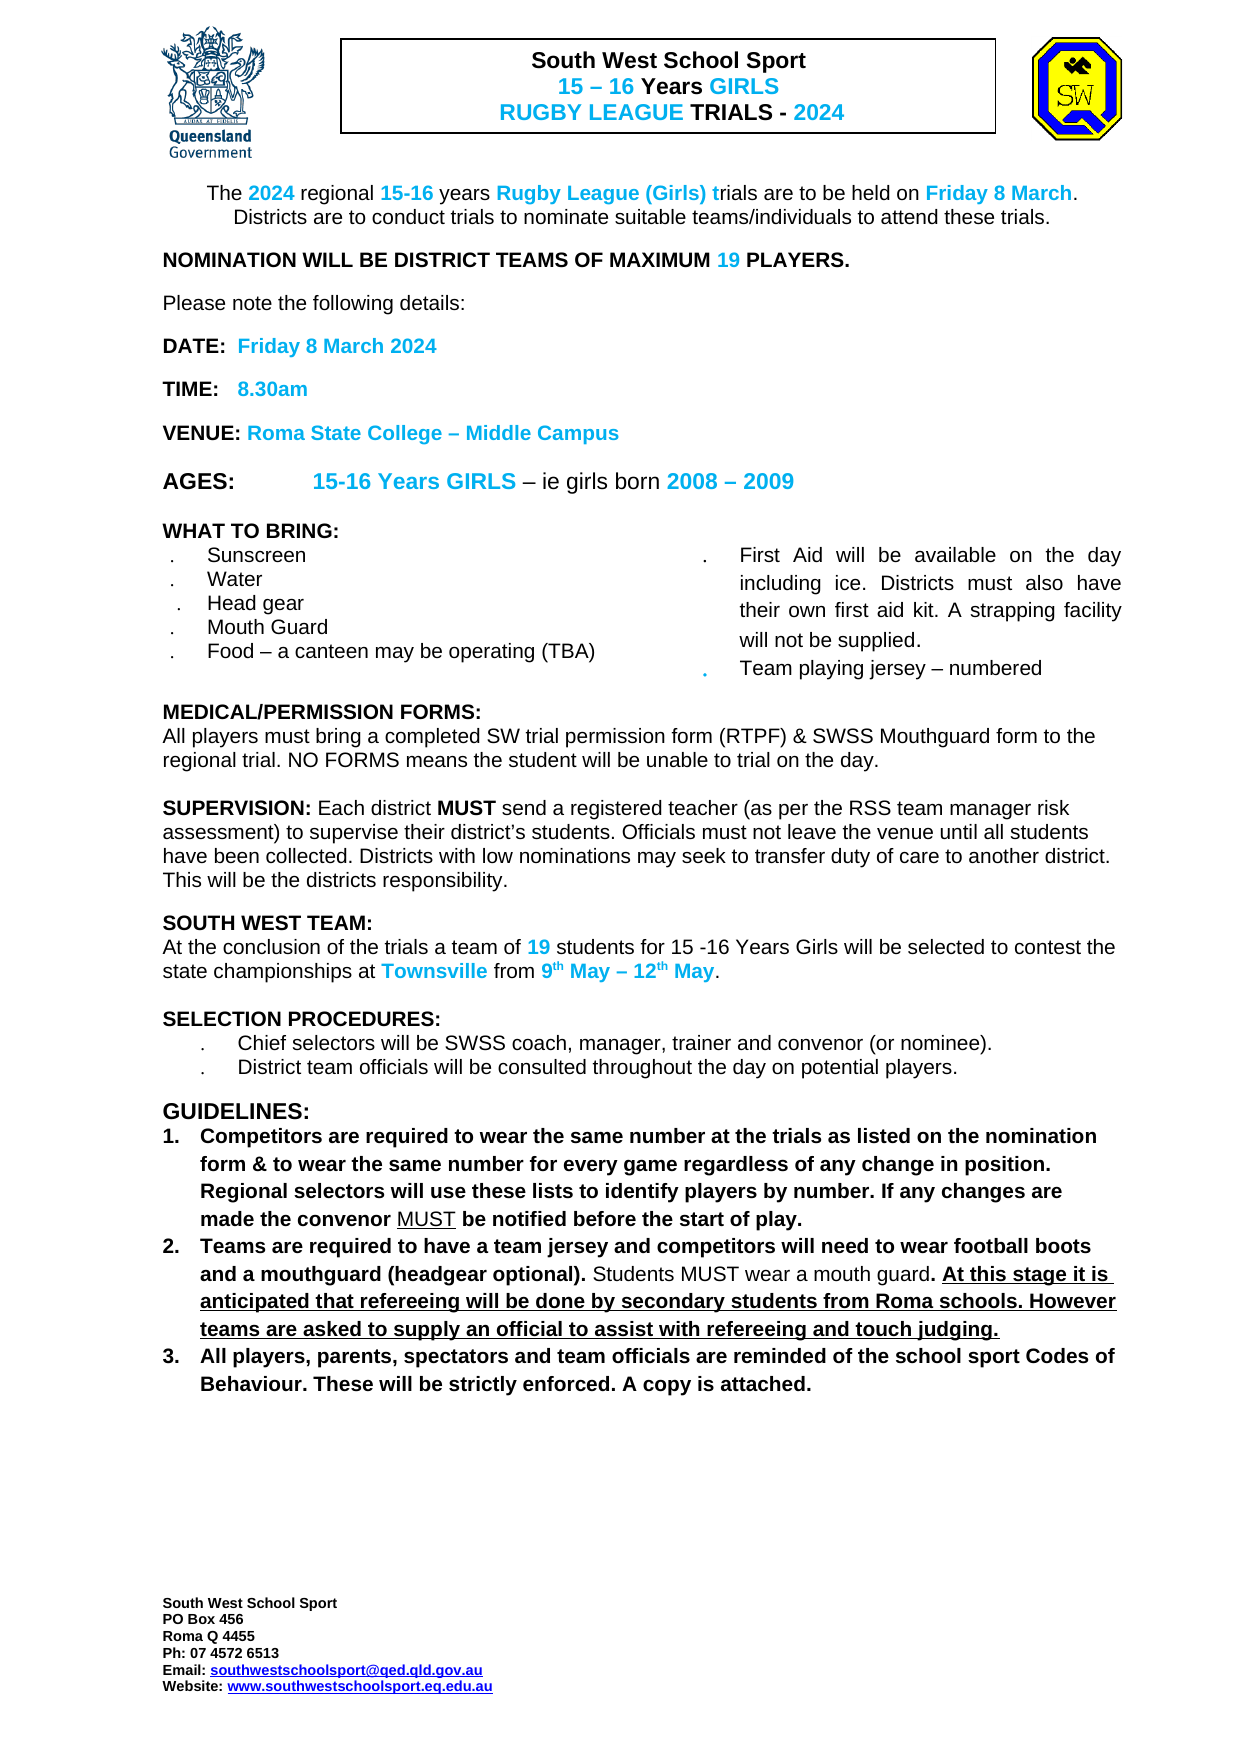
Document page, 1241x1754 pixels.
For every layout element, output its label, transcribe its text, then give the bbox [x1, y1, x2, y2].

list All players, parents, spectators and team officials are reminded of the school sport Codes of Behaviour. These will be strictly enforced. A copy is attached. [162, 1344, 1122, 1396]
list District team officials will be consulted throughout the day on potential players. [200, 1054, 1122, 1078]
text All players must bring a completed SW trial permission form (RTPF) & SWSS Mouthguard form to the regional trial. NO FORMS means the student will be unable to trial on the day. [162, 724, 1122, 772]
text At the conclusion of the trials a team of 19 students for 15 -16 Years Girls will be selected to contest the state championships at Townsville from 9th May – 12th May. [162, 934, 1122, 982]
text NOMINATION WILL BE DISTRICT TEAMS OF MAXIMUM 19 PLAYERS. [162, 248, 1122, 272]
text Districts are to conduct trials to nominate suitable teams/individuals to attend these trials. [162, 205, 1122, 229]
list Mouth Guard [169, 615, 620, 639]
text Please note the following details: [162, 291, 1122, 315]
text TIME: 8.30am [162, 377, 1122, 401]
text MEDICAL/PERMISSION FORMS: [162, 700, 1122, 724]
list Sunscreen [169, 543, 620, 567]
list Chief selectors will be SWSS coach, manager, trainer and convenor (or nominee). [200, 1030, 1122, 1054]
picture [161, 26, 265, 158]
text SUPERVISION: Each district MUST send a registered teacher (as per the RSS team manager risk assessment) to supervise their district’s students. Officials must not leave the venue until all students have been collected. Districts with low nominations may seek to transfer duty of care to another district. This will be the districts responsibility. [162, 796, 1122, 891]
list Head gear [176, 591, 620, 615]
text AGES: 15-16 Years GIRLS – ie girls born 2008 – 2009 [162, 468, 1122, 495]
text WHAT TO BRING: [162, 519, 1122, 543]
text The 2024 regional 15-16 years Rugby League (Girls) trials are to be held on Friday 8 March. [162, 181, 1122, 205]
list Water [169, 567, 620, 591]
list Food – a canteen may be operating (TBA) [169, 639, 620, 663]
list Team playing jersey – numbered [702, 656, 1122, 681]
text SELECTION PROCEDURES: [162, 1006, 1122, 1030]
text SOUTH WEST TEAM: [162, 911, 1122, 934]
list First Aid will be available on the day including ice. Districts must also have their own first aid kit. A strapping facility will not be supplied. [702, 543, 1122, 652]
text GUIDELINES: [162, 1098, 1122, 1124]
list Competitors are required to wear the same number at the trials as listed on the nomination form & to wear the same number for every game regardless of any change in position. Regional selectors will use these lists to identify players by number. If any changes are made the convenor MUST be notified before the start of play. [162, 1124, 1122, 1231]
text DATE: Friday 8 March 2024 [162, 334, 1122, 358]
list Teams are required to have a team jersey and competitors will need to wear football boots and a mouthguard (headgear optional). Students MUST wear a mouth guard. At this stage it is anticipated that refereeing will be done by secondary students from Roma schools. However teams are asked to supply an official to assist with refereeing and touch judging. [162, 1234, 1122, 1341]
text VENUE: Roma State College – Middle Campus [162, 420, 1122, 468]
picture [1031, 36, 1123, 141]
